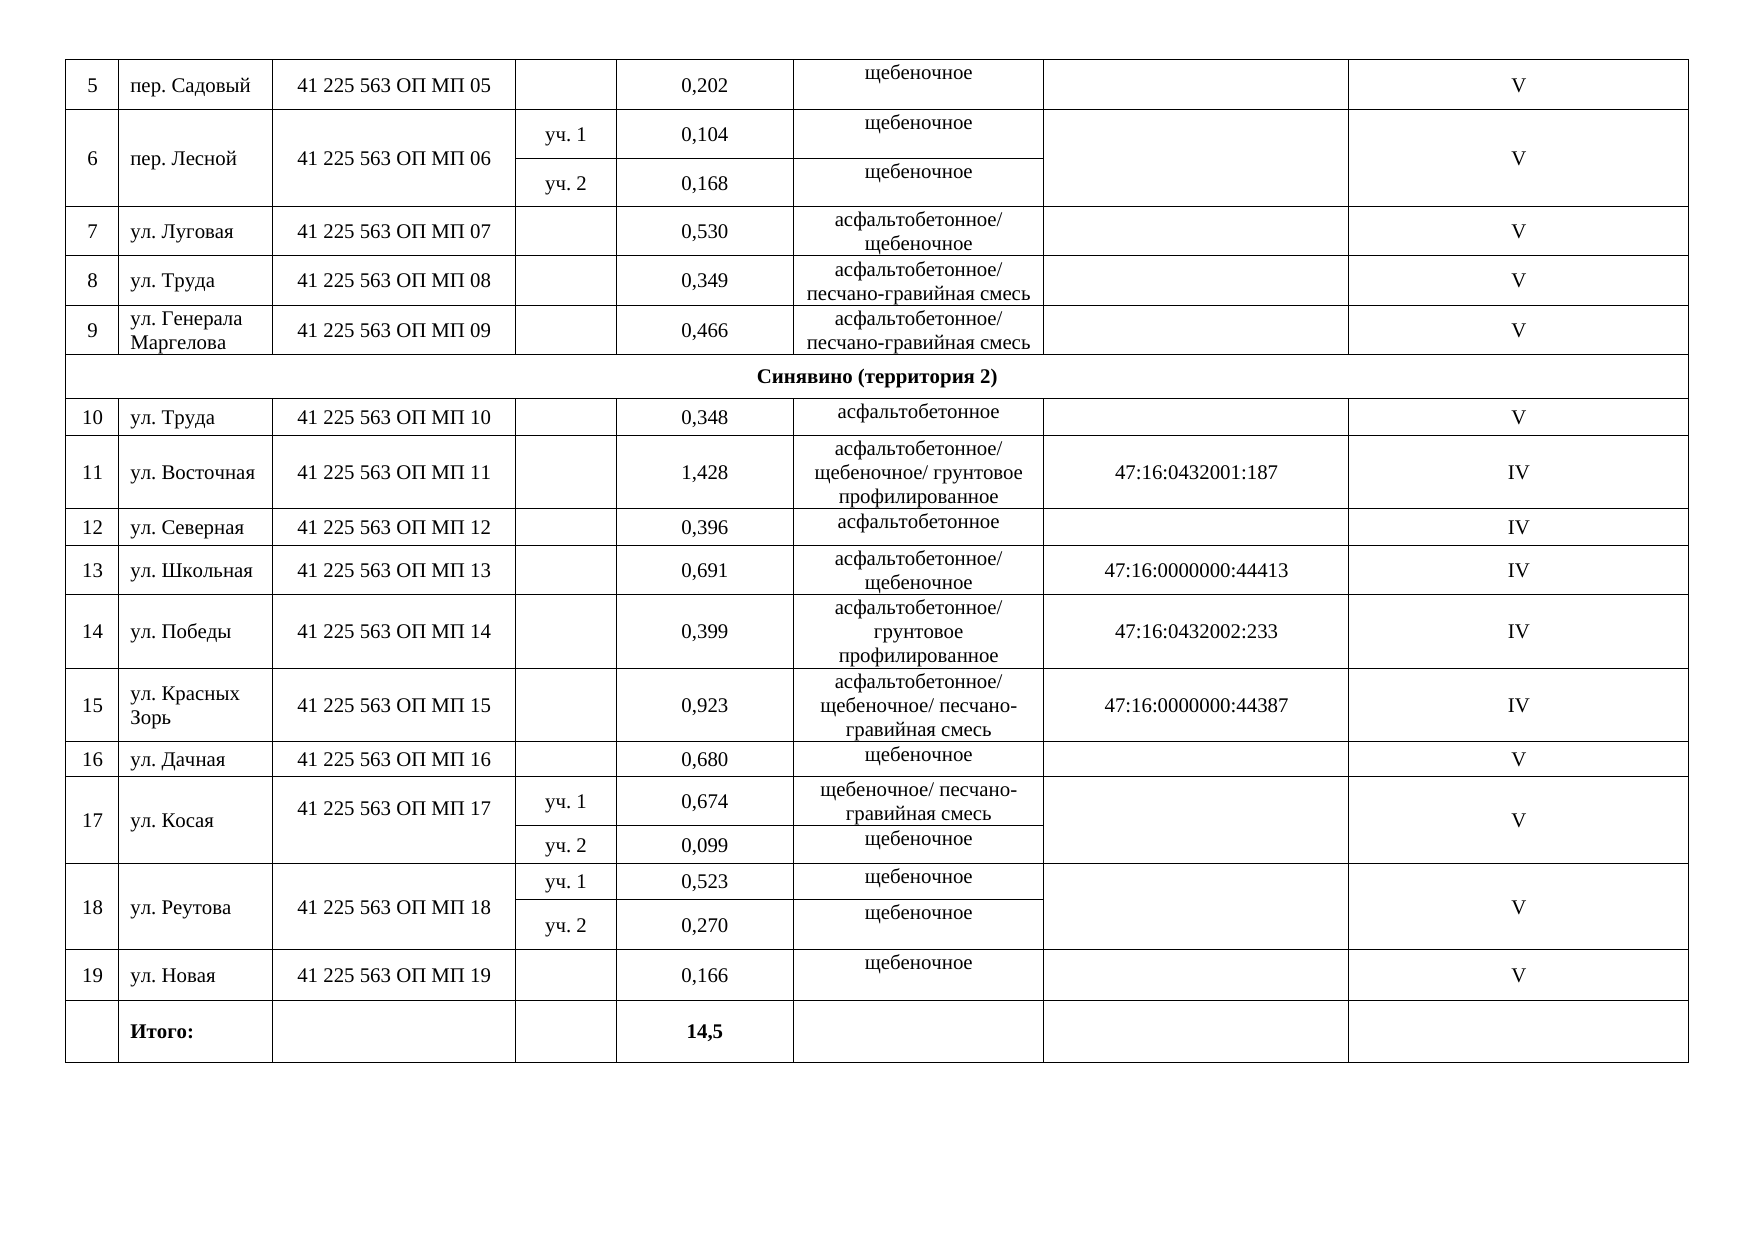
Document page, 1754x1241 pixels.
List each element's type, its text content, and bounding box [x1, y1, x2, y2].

table_cell 0,348 [617, 399, 793, 435]
table_cell 11 [66, 436, 118, 508]
table_cell щебеночное [794, 159, 1043, 206]
table_cell щебеночное [794, 60, 1043, 109]
table_cell асфальтобетонное [794, 509, 1043, 545]
table_cell 41 225 563 ОП МП 05 [273, 60, 515, 109]
table_cell [1044, 742, 1348, 776]
table_cell [516, 436, 616, 508]
table_cell 19 [66, 950, 118, 1000]
table_cell уч. 2 [516, 900, 616, 949]
table_cell 12 [66, 509, 118, 545]
table_cell 41 225 563 ОП МП 11 [273, 436, 515, 508]
table_cell 0,202 [617, 60, 793, 109]
table_cell [516, 1001, 616, 1062]
table_cell 41 225 563 ОП МП 16 [273, 742, 515, 776]
table_cell асфальтобетонное/ щебеночное [794, 546, 1043, 594]
table_cell ул. Северная [119, 509, 272, 545]
table_cell [1349, 1001, 1688, 1062]
table_cell V [1349, 864, 1688, 949]
table_cell 0,399 [617, 595, 793, 667]
table_cell [1044, 110, 1348, 206]
table_cell 41 225 563 ОП МП 14 [273, 595, 515, 667]
table_cell IV [1349, 436, 1688, 508]
table_cell [516, 256, 616, 304]
table_cell IV [1349, 669, 1688, 741]
table_cell ул. Красных Зорь [119, 669, 272, 741]
table_cell асфальтобетонное/ грунтовое профилированное [794, 595, 1043, 667]
table_cell ул. Дачная [119, 742, 272, 776]
table_cell [1044, 256, 1348, 304]
table_cell V [1349, 777, 1688, 863]
table_cell пер. Садовый [119, 60, 272, 109]
table_cell 41 225 563 ОП МП 12 [273, 509, 515, 545]
table_cell V [1349, 306, 1688, 354]
table_cell щебеночное [794, 742, 1043, 776]
table_cell [516, 509, 616, 545]
table_cell 0,104 [617, 110, 793, 158]
table_cell 13 [66, 546, 118, 594]
table_cell [1044, 207, 1348, 255]
table_cell 17 [66, 777, 118, 863]
table_cell 41 225 563 ОП МП 18 [273, 864, 515, 949]
table_cell [516, 595, 616, 667]
table_cell 14 [66, 595, 118, 667]
table_cell [516, 950, 616, 1000]
table_cell Синявино (территория 2) [66, 355, 1688, 398]
table_cell 5 [66, 60, 118, 109]
table_cell 0,523 [617, 864, 793, 899]
table_cell 8 [66, 256, 118, 304]
table_cell асфальтобетонное/ щебеночное/ грунтовое профилированное [794, 436, 1043, 508]
table_cell IV [1349, 546, 1688, 594]
table_cell 0,270 [617, 900, 793, 949]
table_cell 0,099 [617, 826, 793, 863]
table_cell щебеночное/ песчано-гравийная смесь [794, 777, 1043, 825]
table_cell 18 [66, 864, 118, 949]
table_cell 0,674 [617, 777, 793, 825]
table_cell ул. Новая [119, 950, 272, 1000]
table_cell 9 [66, 306, 118, 354]
table_cell [516, 60, 616, 109]
table_cell щебеночное [794, 110, 1043, 158]
table_cell IV [1349, 509, 1688, 545]
table_cell асфальтобетонное/ щебеночное/ песчано-гравийная смесь [794, 669, 1043, 741]
table_cell 41 225 563 ОП МП 09 [273, 306, 515, 354]
table_cell 47:16:0432002:233 [1044, 595, 1348, 667]
table_cell 1,428 [617, 436, 793, 508]
table_cell 10 [66, 399, 118, 435]
table_cell 41 225 563 ОП МП 15 [273, 669, 515, 741]
table_cell [1044, 864, 1348, 949]
table_cell V [1349, 110, 1688, 206]
table_cell 41 225 563 ОП МП 07 [273, 207, 515, 255]
table_cell щебеночное [794, 950, 1043, 1000]
table_cell V [1349, 256, 1688, 304]
table_cell асфальтобетонное [794, 399, 1043, 435]
table_cell ул. Труда [119, 256, 272, 304]
table_cell ул. Луговая [119, 207, 272, 255]
table_cell Итого: [119, 1001, 272, 1062]
table_cell 0,166 [617, 950, 793, 1000]
table_cell [273, 1001, 515, 1062]
table_cell [1044, 1001, 1348, 1062]
table_cell асфальтобетонное/ песчано-гравийная смесь [794, 306, 1043, 354]
table_cell [1044, 60, 1348, 109]
table_cell ул. Школьная [119, 546, 272, 594]
table_cell [1044, 509, 1348, 545]
table_cell 0,168 [617, 159, 793, 206]
table_cell 0,466 [617, 306, 793, 354]
table_cell 41 225 563 ОП МП 10 [273, 399, 515, 435]
table_cell [1044, 306, 1348, 354]
table_cell 41 225 563 ОП МП 17 [273, 777, 515, 863]
table_cell ул. Восточная [119, 436, 272, 508]
table_cell 41 225 563 ОП МП 13 [273, 546, 515, 594]
table_cell [516, 669, 616, 741]
table_cell 41 225 563 ОП МП 08 [273, 256, 515, 304]
table_cell V [1349, 207, 1688, 255]
table_cell 0,691 [617, 546, 793, 594]
table_cell 6 [66, 110, 118, 206]
table_cell щебеночное [794, 826, 1043, 863]
table_cell 0,923 [617, 669, 793, 741]
table_cell IV [1349, 595, 1688, 667]
table_cell 7 [66, 207, 118, 255]
table_cell 47:16:0432001:187 [1044, 436, 1348, 508]
table_cell [1044, 777, 1348, 863]
table_cell [794, 1001, 1043, 1062]
table_cell 41 225 563 ОП МП 19 [273, 950, 515, 1000]
table_cell 0,349 [617, 256, 793, 304]
table_cell уч. 2 [516, 159, 616, 206]
table_cell асфальтобетонное/ песчано-гравийная смесь [794, 256, 1043, 304]
table_cell щебеночное [794, 864, 1043, 899]
table_cell [516, 546, 616, 594]
table_cell V [1349, 60, 1688, 109]
table_cell V [1349, 399, 1688, 435]
table_cell ул. Косая [119, 777, 272, 863]
table_cell 14,5 [617, 1001, 793, 1062]
table_cell асфальтобетонное/ щебеночное [794, 207, 1043, 255]
table_cell [516, 742, 616, 776]
table_cell 41 225 563 ОП МП 06 [273, 110, 515, 206]
table_cell 15 [66, 669, 118, 741]
table_cell [1044, 950, 1348, 1000]
table_cell [66, 1001, 118, 1062]
table_cell ул. Генерала Маргелова [119, 306, 272, 354]
table_cell щебеночное [794, 900, 1043, 949]
table_cell ул. Победы [119, 595, 272, 667]
table_cell 0,530 [617, 207, 793, 255]
table_cell ул. Реутова [119, 864, 272, 949]
table_cell [1044, 399, 1348, 435]
table_cell уч. 1 [516, 777, 616, 825]
table_cell [516, 399, 616, 435]
table_cell V [1349, 950, 1688, 1000]
table_cell 47:16:0000000:44387 [1044, 669, 1348, 741]
table_cell уч. 1 [516, 110, 616, 158]
table_cell V [1349, 742, 1688, 776]
table_cell 47:16:0000000:44413 [1044, 546, 1348, 594]
table_cell [516, 207, 616, 255]
table_cell уч. 1 [516, 864, 616, 899]
table_cell 16 [66, 742, 118, 776]
table_cell 0,680 [617, 742, 793, 776]
table_cell уч. 2 [516, 826, 616, 863]
table_cell пер. Лесной [119, 110, 272, 206]
table_cell ул. Труда [119, 399, 272, 435]
table_cell [516, 306, 616, 354]
table_cell 0,396 [617, 509, 793, 545]
